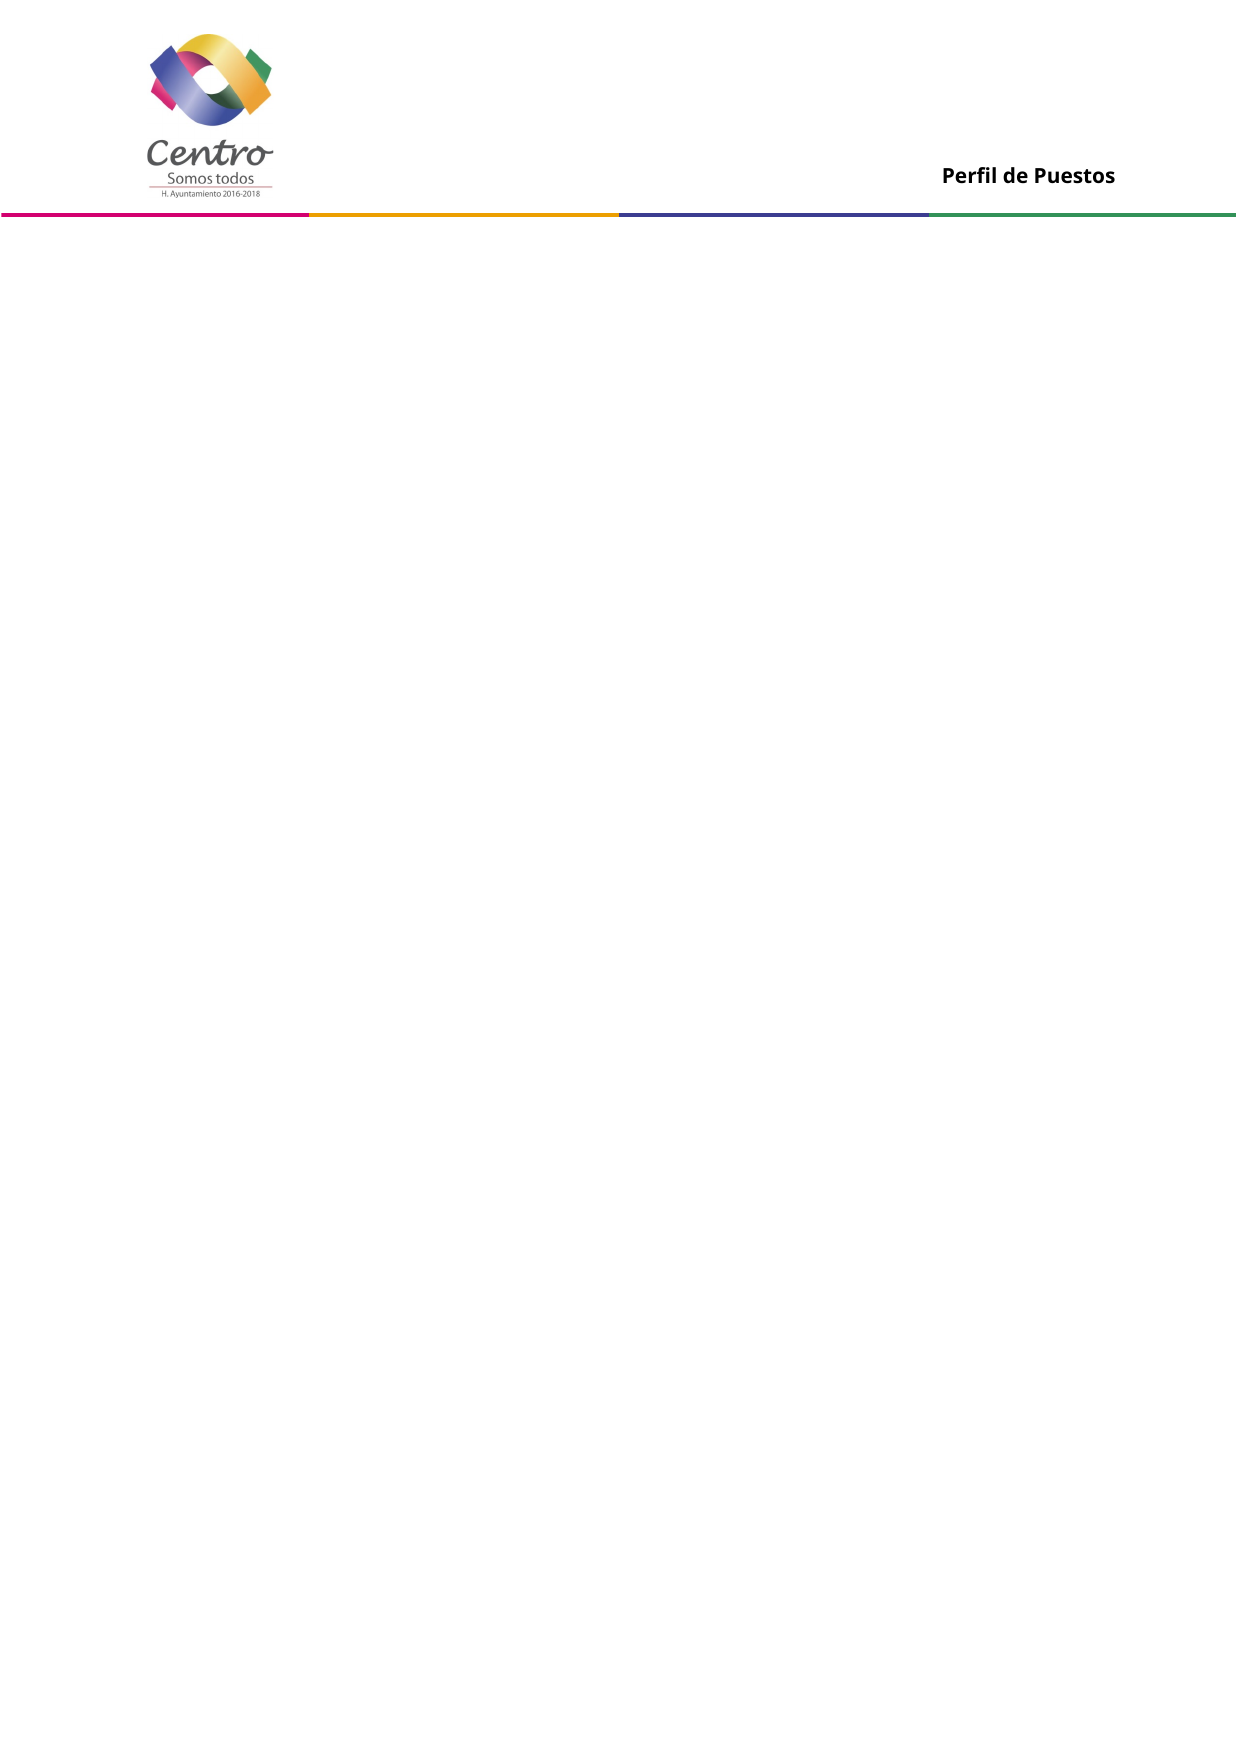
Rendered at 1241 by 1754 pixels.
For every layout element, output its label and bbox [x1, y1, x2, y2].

picture [147, 34, 274, 198]
picture [0, 213, 1236, 217]
